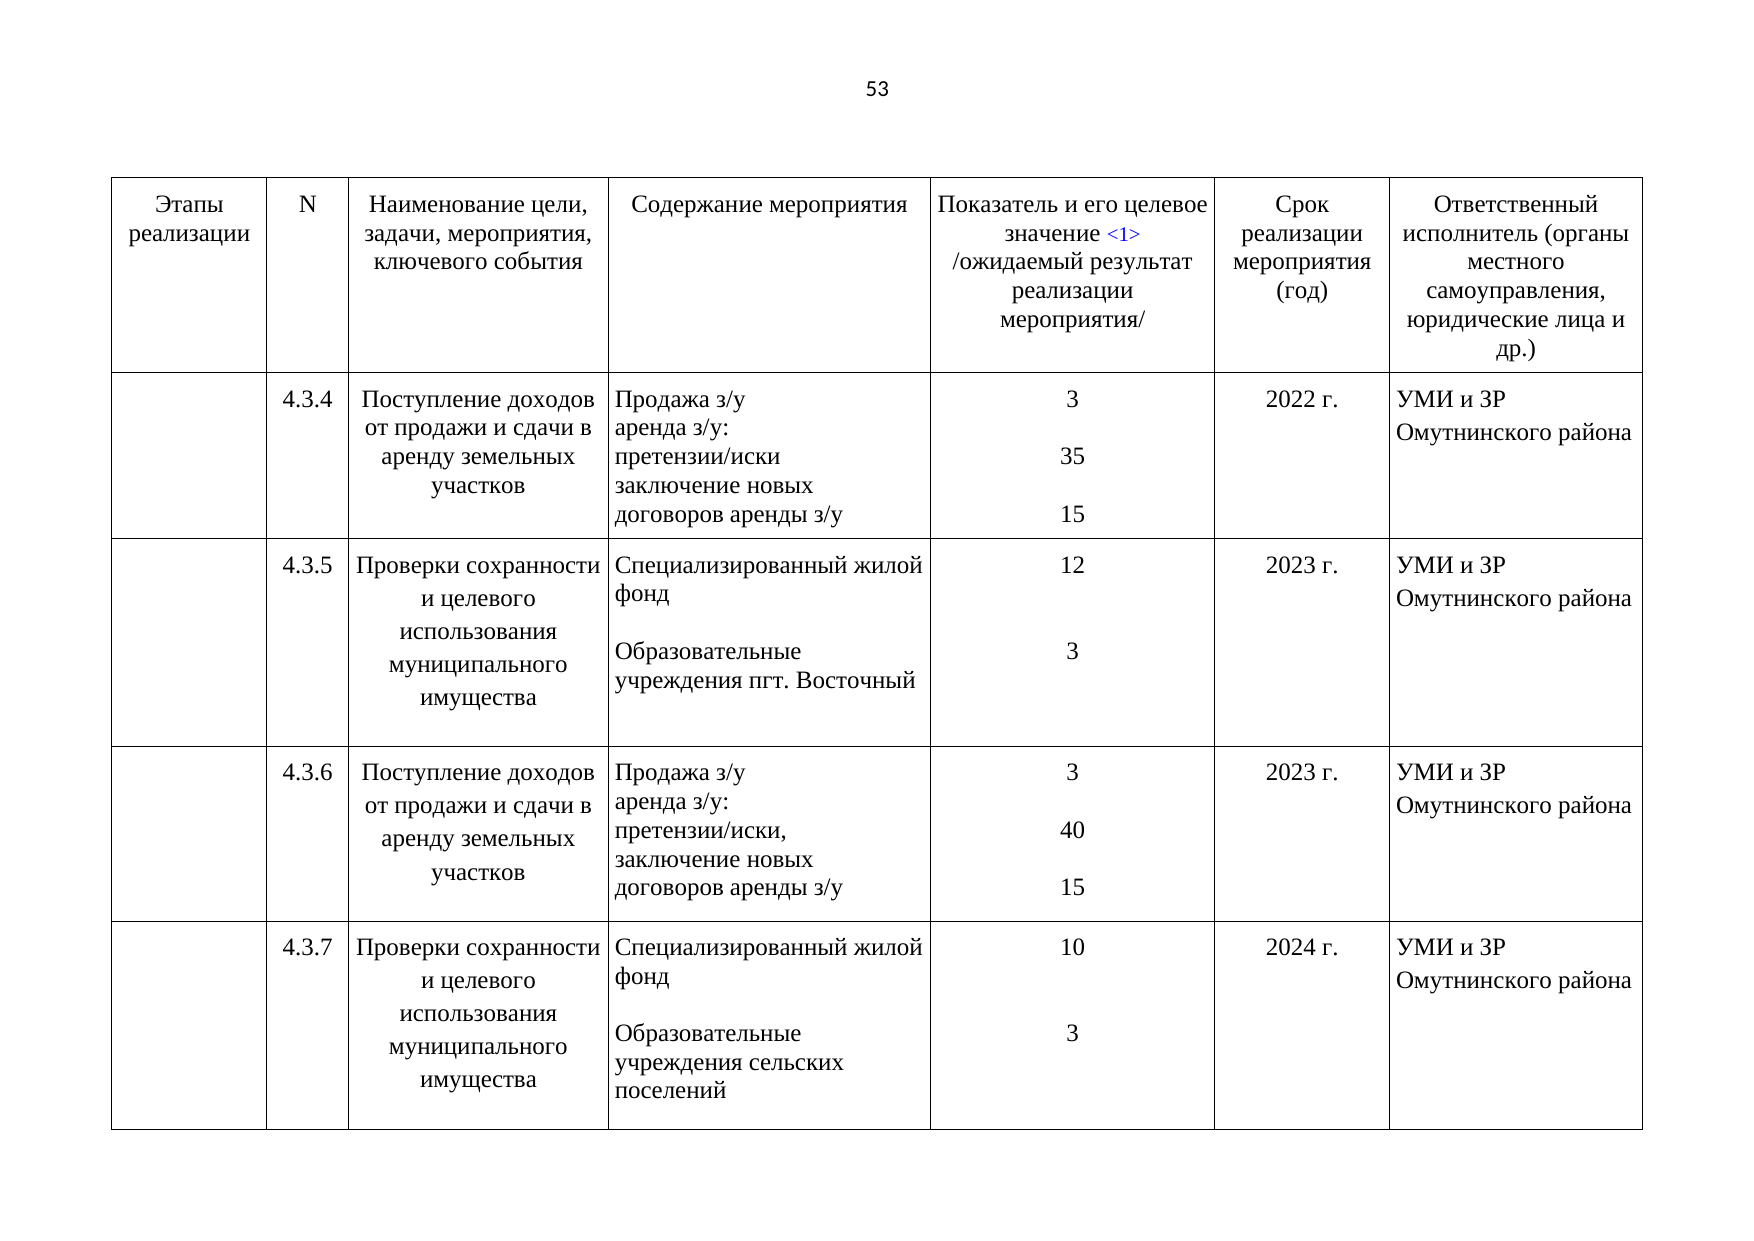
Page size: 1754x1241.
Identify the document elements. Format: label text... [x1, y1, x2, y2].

table_cell 4.3.4 [267, 373, 348, 538]
table_cell 3 40 15 [931, 747, 1214, 921]
table_cell 2024 г. [1215, 922, 1389, 1128]
table_cell УМИ и ЗР Омутнинского района [1390, 539, 1642, 746]
table_cell 4.3.5 [267, 539, 348, 746]
table_cell Специализированный жилой фонд Образовательные учреждения сельских поселений [609, 922, 930, 1128]
table_cell Проверки сохранности и целевого использования муниципального имущества [349, 539, 608, 746]
table_cell [112, 922, 266, 1128]
table_cell [112, 373, 266, 538]
table_cell 10 3 [931, 922, 1214, 1128]
table_header N [267, 178, 348, 372]
table_cell 12 3 [931, 539, 1214, 746]
table_cell [112, 539, 266, 746]
table_cell Специализированный жилой фонд Образовательные учреждения пгт. Восточный [609, 539, 930, 746]
table_cell 2023 г. [1215, 747, 1389, 921]
table_header Этапы реализации [112, 178, 266, 372]
table_cell Продажа з/у аренда з/у: претензии/иски заключение новых договоров аренды з/у [609, 373, 930, 538]
table_cell УМИ и ЗР Омутнинского района [1390, 922, 1642, 1128]
table_cell Продажа з/у аренда з/у: претензии/иски, заключение новых договоров аренды з/у [609, 747, 930, 921]
table_cell 2023 г. [1215, 539, 1389, 746]
table_cell Проверки сохранности и целевого использования муниципального имущества [349, 922, 608, 1128]
table_cell 4.3.6 [267, 747, 348, 921]
table_cell 3 35 15 [931, 373, 1214, 538]
table_header Ответственный исполнитель (органы местного самоуправления, юридические лица и др.) [1390, 178, 1642, 372]
table_header Срок реализации мероприятия (год) [1215, 178, 1389, 372]
table_cell Поступление доходов от продажи и сдачи в аренду земельных участков [349, 373, 608, 538]
table_header Показатель и его целевое значение <1> /ожидаемый результат реализации мероприятия/ [931, 178, 1214, 372]
table_cell УМИ и ЗР Омутнинского района [1390, 373, 1642, 538]
table_cell УМИ и ЗР Омутнинского района [1390, 747, 1642, 921]
table_cell 2022 г. [1215, 373, 1389, 538]
table_cell Поступление доходов от продажи и сдачи в аренду земельных участков [349, 747, 608, 921]
table_header Содержание мероприятия [609, 178, 930, 372]
table_cell 4.3.7 [267, 922, 348, 1128]
table_cell [112, 747, 266, 921]
table_header Наименование цели, задачи, мероприятия, ключевого события [349, 178, 608, 372]
